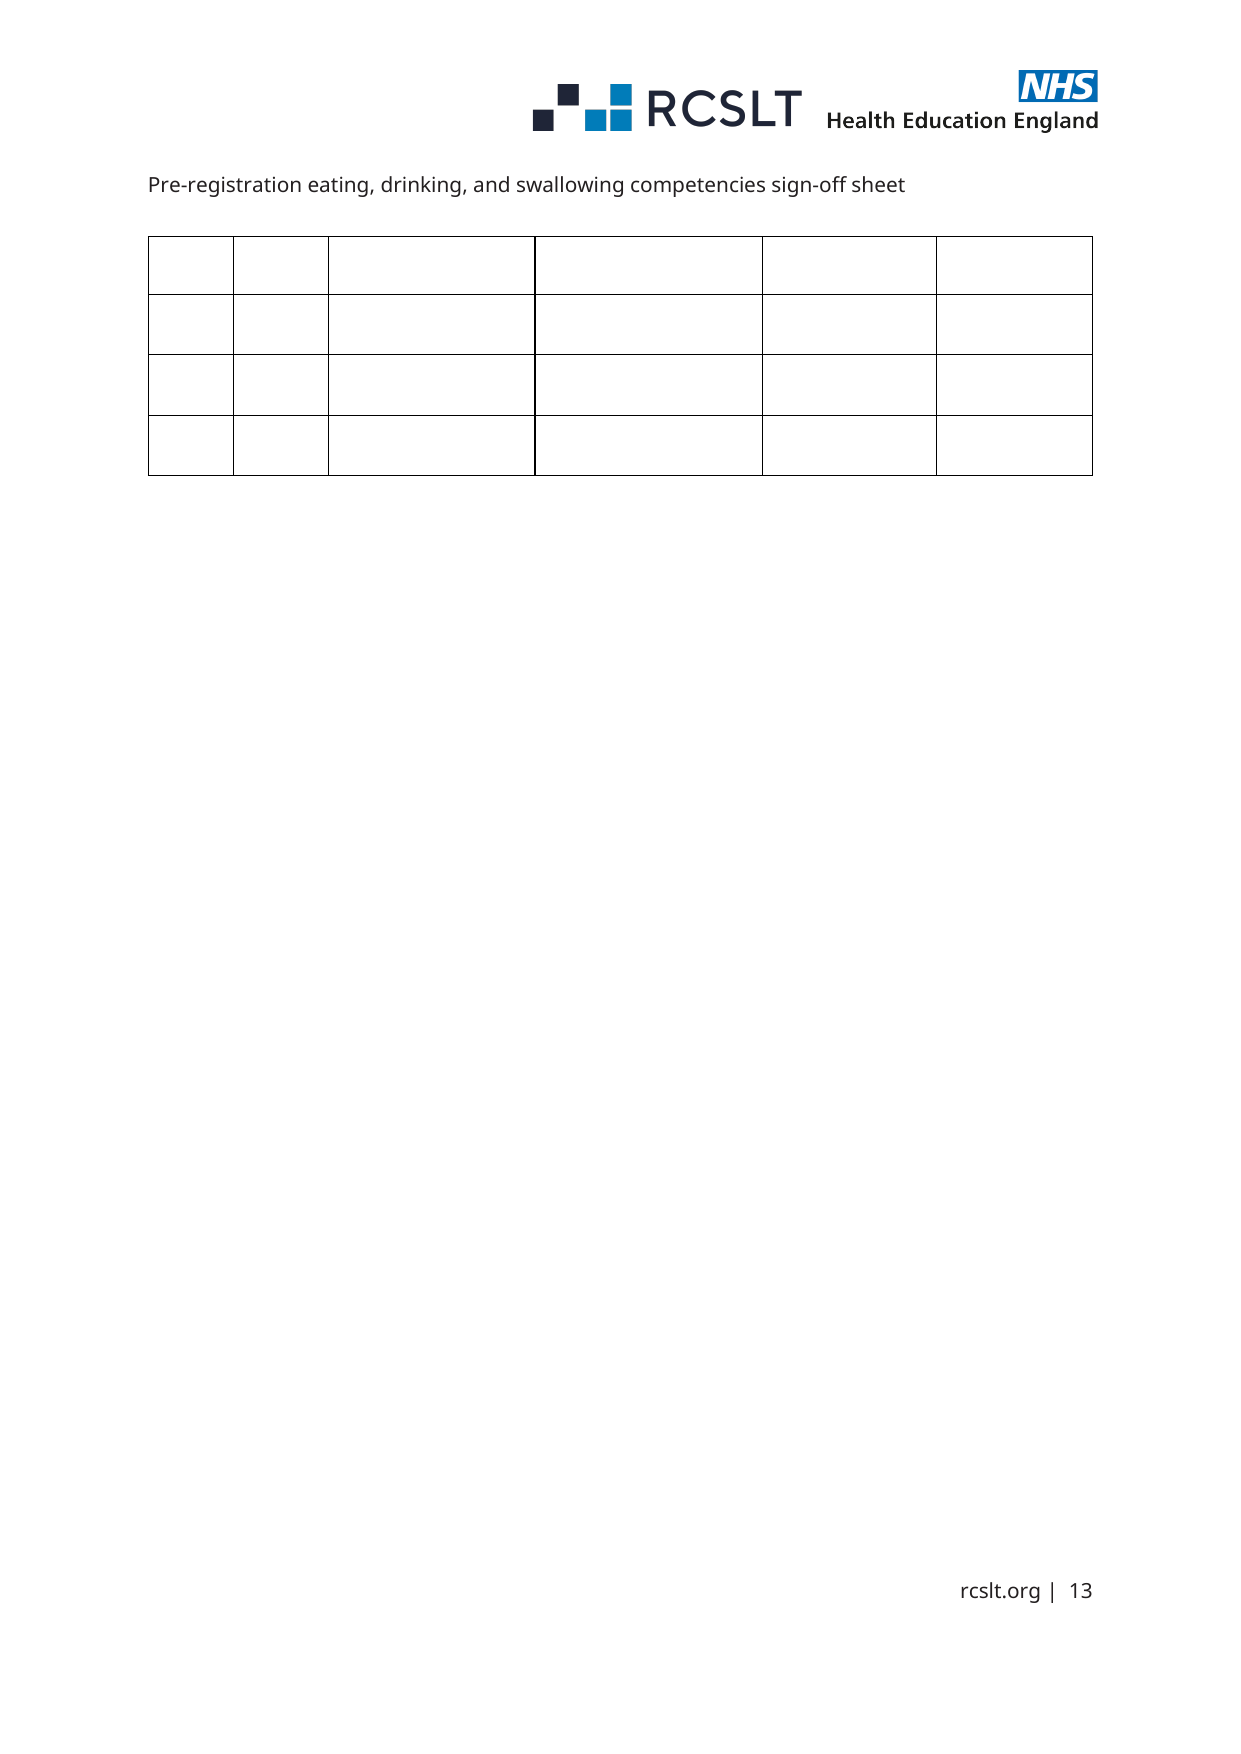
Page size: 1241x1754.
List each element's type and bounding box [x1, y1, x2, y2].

table_cell [329, 355, 534, 414]
table_cell [763, 355, 936, 414]
table_cell [763, 416, 936, 475]
table_cell [149, 355, 233, 414]
table_cell [536, 416, 762, 475]
table_cell [536, 237, 762, 294]
table_cell [536, 355, 762, 414]
table_cell [234, 295, 328, 354]
picture [532, 84, 802, 131]
table_cell [149, 295, 233, 354]
table_cell [937, 355, 1092, 414]
table_cell [937, 416, 1092, 475]
picture [826, 70, 1099, 133]
table_cell [149, 237, 233, 294]
table_cell [536, 295, 762, 354]
table_cell [329, 416, 534, 475]
table_cell [763, 237, 936, 294]
table_cell [234, 416, 328, 475]
table_cell [937, 295, 1092, 354]
table_cell [937, 237, 1092, 294]
table_cell [234, 355, 328, 414]
table_cell [329, 295, 534, 354]
table_cell [763, 295, 936, 354]
table_cell [329, 237, 534, 294]
table_cell [234, 237, 328, 294]
table_cell [149, 416, 233, 475]
